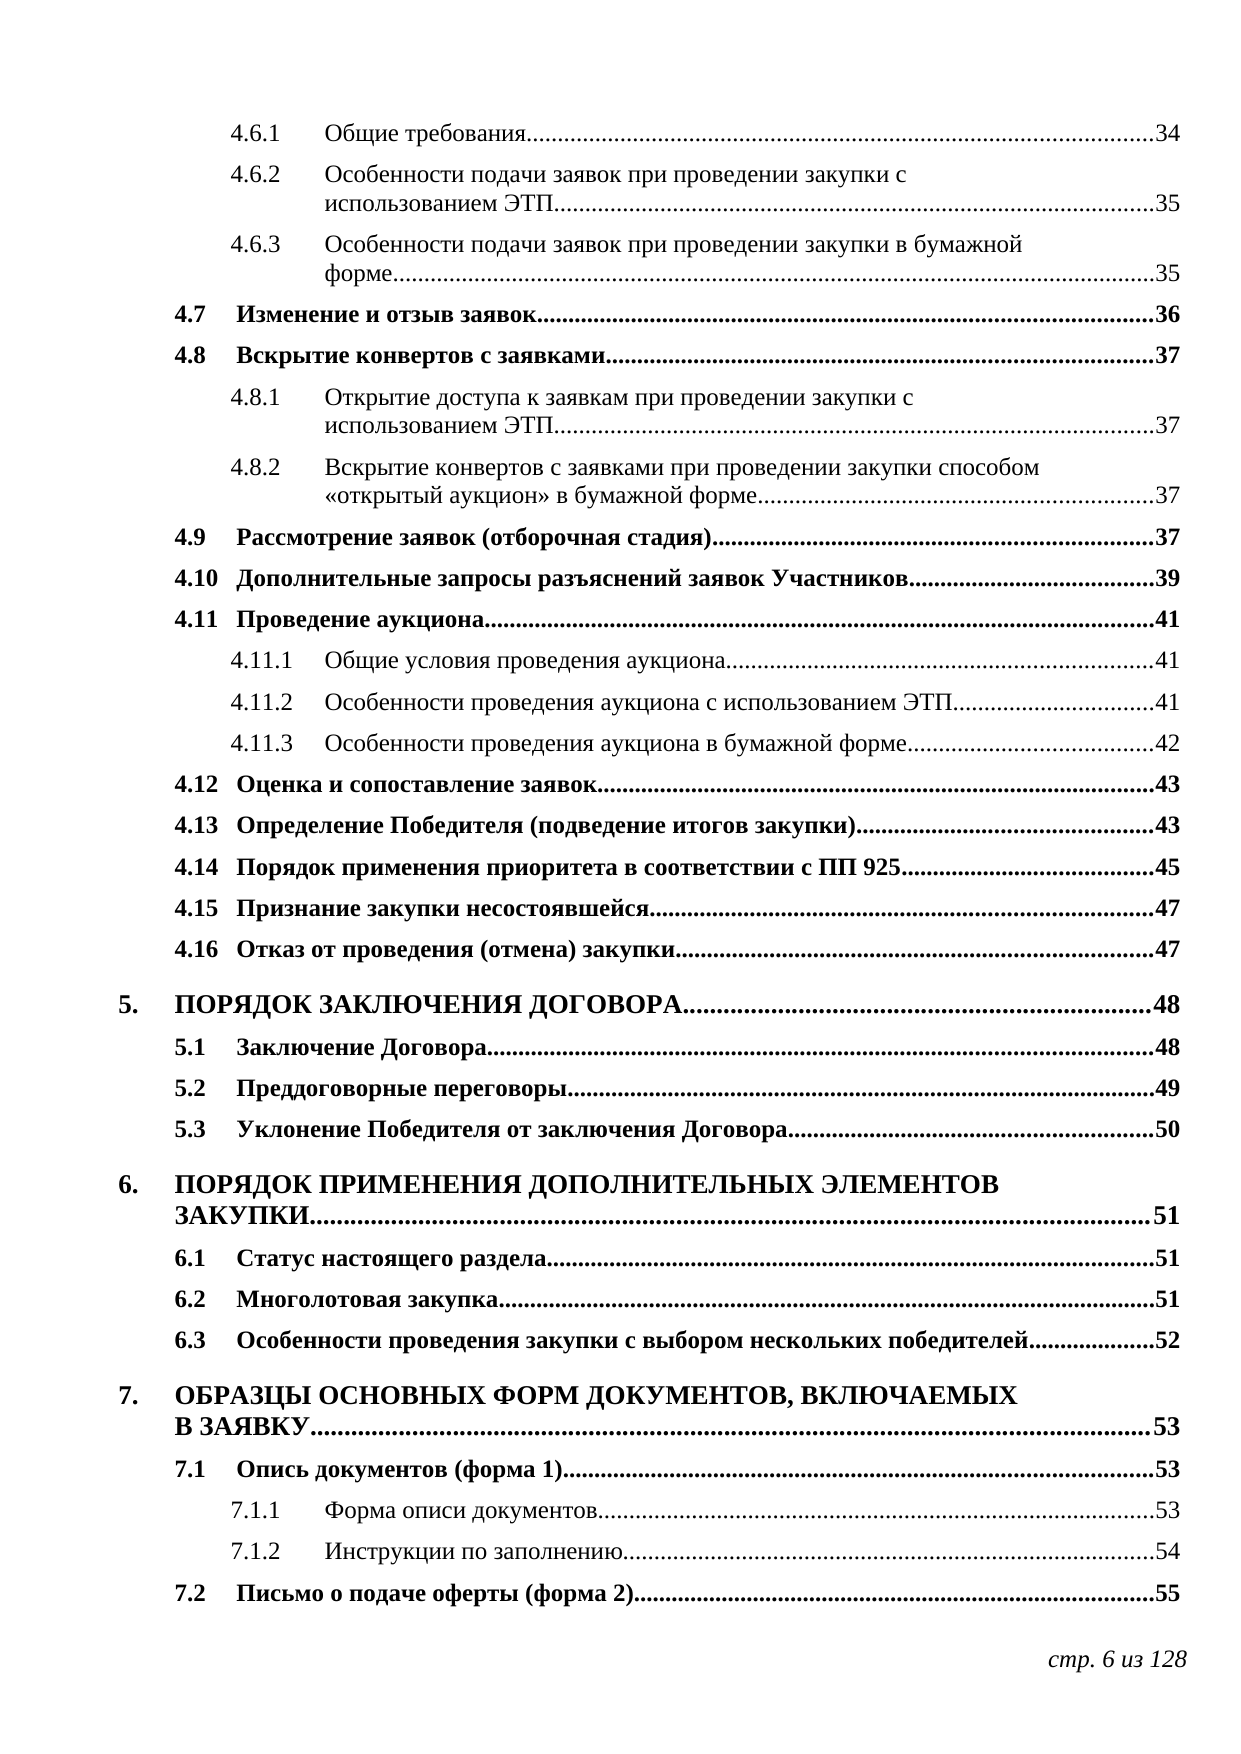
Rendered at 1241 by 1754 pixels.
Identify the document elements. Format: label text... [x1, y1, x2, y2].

text 7.1.2 Инструкции по заполнению 54 [230, 1536, 1063, 1565]
text 4.8.1 Открытие доступа к заявкам при проведении закупки с использованием ЭТП 37 [230, 382, 1063, 439]
text 6.3 Особенности проведения закупки с выбором нескольких победителей 52 [174, 1325, 1093, 1354]
text 4.11.2 Особенности проведения аукциона с использованием ЭТП 41 [230, 687, 1063, 716]
text 6.2 Многолотовая закупка 51 [174, 1284, 1093, 1313]
text 4.14 Порядок применения приоритета в соответствии с ПП 925 45 [174, 852, 1093, 881]
text 4.8.2 Вскрытие конвертов с заявками при проведении закупки способом «открытый аукцион» в бумажной форме 37 [230, 452, 1063, 509]
text 7. ОБРАЗЦЫ ОСНОВНЫХ ФОРМ ДОКУМЕНТОВ, ВКЛЮЧАЕМЫХ В ЗАЯВКУ 53 [118, 1379, 1063, 1441]
text 4.11.3 Особенности проведения аукциона в бумажной форме 42 [230, 728, 1063, 757]
text 4.9 Рассмотрение заявок (отборочная стадия) 37 [174, 522, 1093, 551]
text 4.11 Проведение аукциона 41 [174, 604, 1093, 633]
text 4.10 Дополнительные запросы разъяснений заявок Участников 39 [174, 563, 1093, 592]
text 4.7 Изменение и отзыв заявок 36 [174, 299, 1093, 328]
text 4.11.1 Общие условия проведения аукциона 41 [230, 646, 1063, 674]
text 6.1 Статус настоящего раздела 51 [174, 1243, 1093, 1272]
text 5.3 Уклонение Победителя от заключения Договора 50 [174, 1114, 1093, 1143]
text 5.2 Преддоговорные переговоры 49 [174, 1073, 1093, 1102]
text 7.1.1 Форма описи документов 53 [230, 1495, 1063, 1524]
text 4.6.1 Общие требования 34 [230, 118, 1063, 147]
text 4.16 Отказ от проведения (отмена) закупки 47 [174, 934, 1093, 963]
text 4.13 Определение Победителя (подведение итогов закупки) 43 [174, 811, 1093, 839]
text 4.6.2 Особенности подачи заявок при проведении закупки с использованием ЭТП 35 [230, 159, 1063, 217]
text 7.1 Опись документов (форма 1) 53 [174, 1454, 1093, 1483]
text 4.6.3 Особенности подачи заявок при проведении закупки в бумажной форме 35 [230, 229, 1063, 287]
text 4.15 Признание закупки несостоявшейся 47 [174, 893, 1093, 922]
text 4.8 Вскрытие конвертов с заявками 37 [174, 341, 1093, 369]
text 5.1 Заключение Договора 48 [174, 1032, 1093, 1061]
text 6. ПОРЯДОК ПРИМЕНЕНИЯ ДОПОЛНИТЕЛЬНЫХ ЭЛЕМЕНТОВ ЗАКУПКИ 51 [118, 1168, 1063, 1230]
text 7.2 Письмо о подаче оферты (форма 2) 55 [174, 1578, 1093, 1606]
text 5. ПОРЯДОК ЗАКЛЮЧЕНИЯ ДОГОВОРА 48 [118, 988, 1063, 1019]
text 4.12 Оценка и сопоставление заявок 43 [174, 769, 1093, 798]
